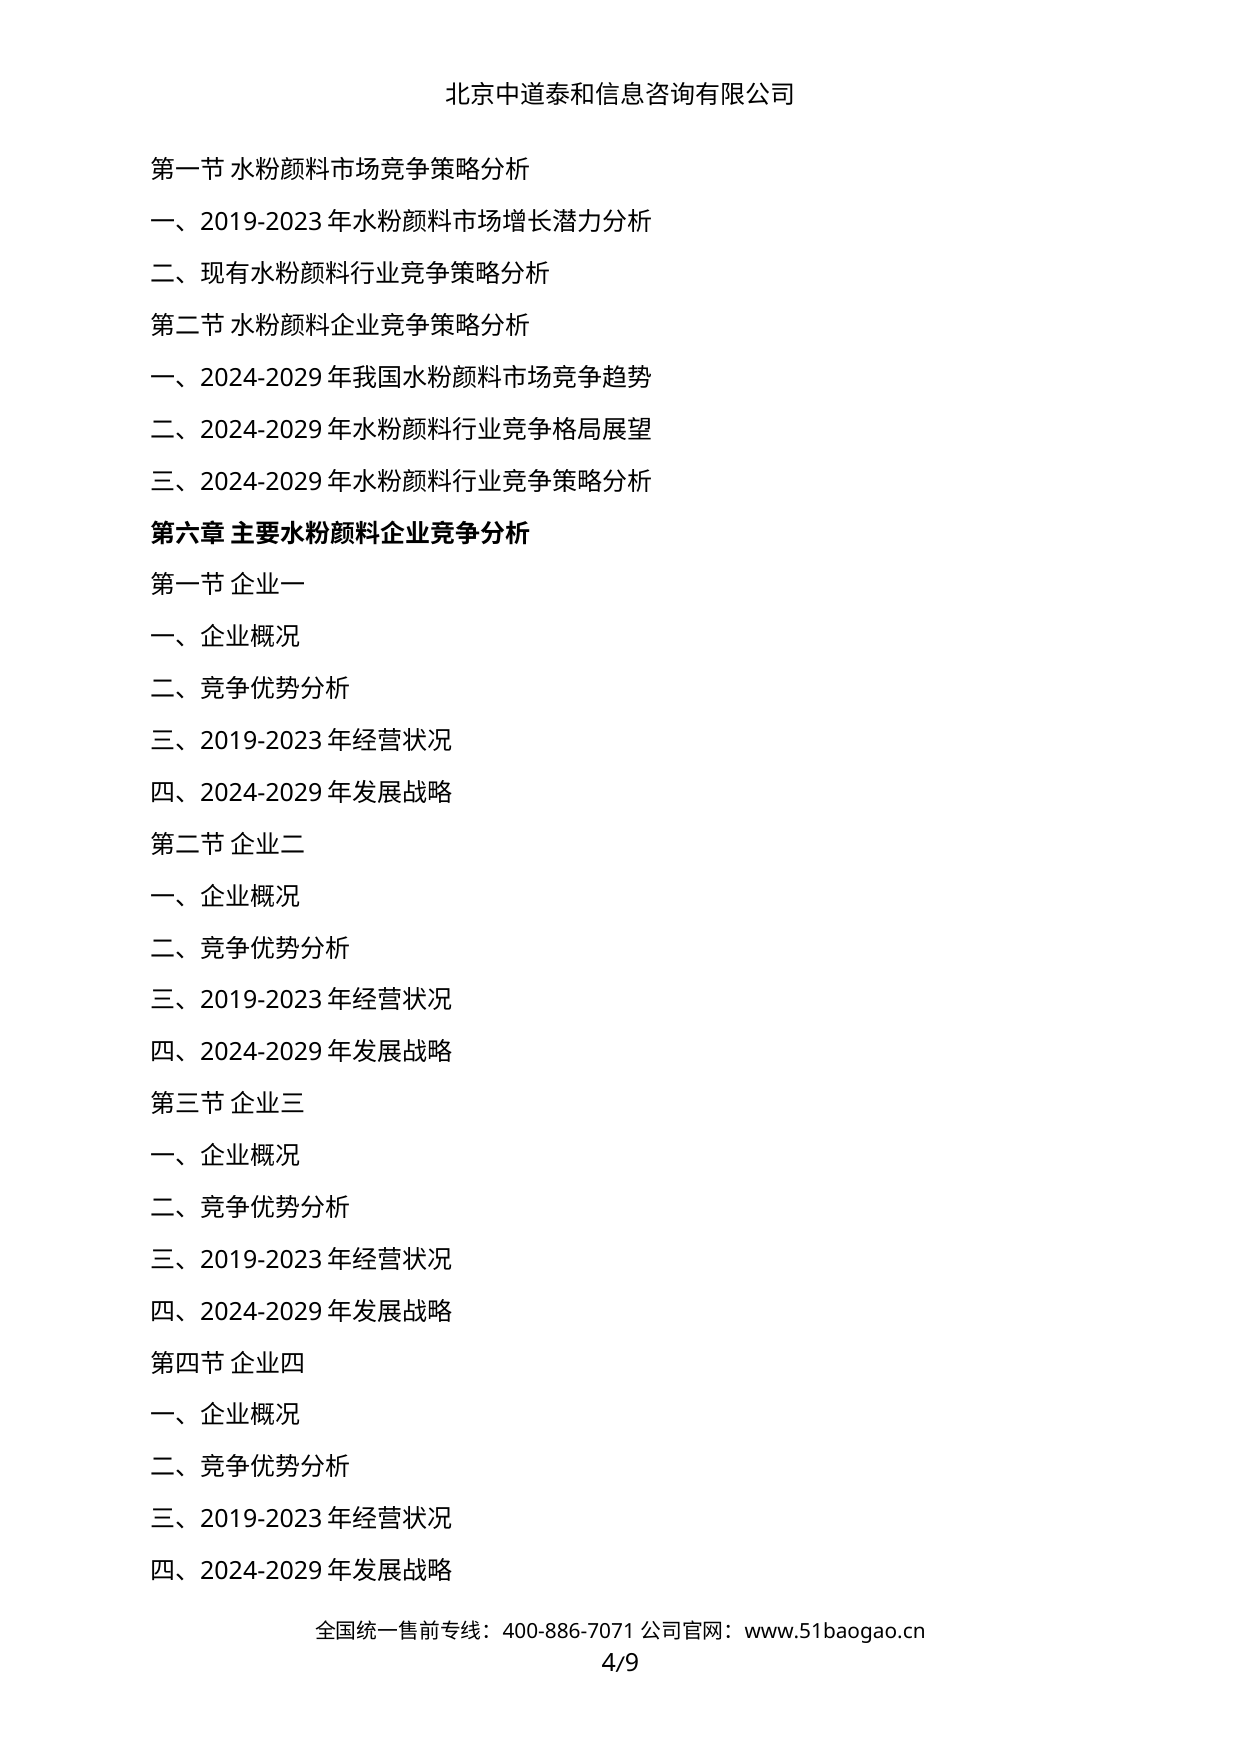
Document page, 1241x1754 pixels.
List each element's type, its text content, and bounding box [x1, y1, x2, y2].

text 二、竞争优势分析 [150, 669, 1090, 705]
text 四、2024-2029年发展战略 [150, 1551, 1090, 1587]
text 第一节 水粉颜料市场竞争策略分析 [150, 150, 1090, 186]
text 四、2024-2029年发展战略 [150, 772, 1090, 809]
text 一、企业概况 [150, 1395, 1090, 1431]
text 一、2019-2023年水粉颜料市场增长潜力分析 [150, 202, 1090, 238]
text 二、2024-2029年水粉颜料行业竞争格局展望 [150, 409, 1090, 446]
text 第六章 主要水粉颜料企业竞争分析 [150, 513, 1090, 549]
text 二、竞争优势分析 [150, 1187, 1090, 1224]
text 第二节 企业二 [150, 824, 1090, 861]
text 第二节 水粉颜料企业竞争策略分析 [150, 306, 1090, 342]
text 三、2024-2029年水粉颜料行业竞争策略分析 [150, 461, 1090, 497]
text 二、竞争优势分析 [150, 928, 1090, 964]
text 三、2019-2023年经营状况 [150, 980, 1090, 1016]
text 一、企业概况 [150, 617, 1090, 653]
text 四、2024-2029年发展战略 [150, 1291, 1090, 1327]
text 第一节 企业一 [150, 565, 1090, 601]
text 二、竞争优势分析 [150, 1447, 1090, 1483]
text 三、2019-2023年经营状况 [150, 1239, 1090, 1276]
text 三、2019-2023年经营状况 [150, 1499, 1090, 1535]
text 第三节 企业三 [150, 1084, 1090, 1120]
text 三、2019-2023年经营状况 [150, 721, 1090, 757]
text 第四节 企业四 [150, 1343, 1090, 1379]
text 四、2024-2029年发展战略 [150, 1032, 1090, 1068]
text 一、企业概况 [150, 876, 1090, 912]
text 二、现有水粉颜料行业竞争策略分析 [150, 254, 1090, 290]
text 一、企业概况 [150, 1136, 1090, 1172]
text 一、2024-2029年我国水粉颜料市场竞争趋势 [150, 357, 1090, 394]
